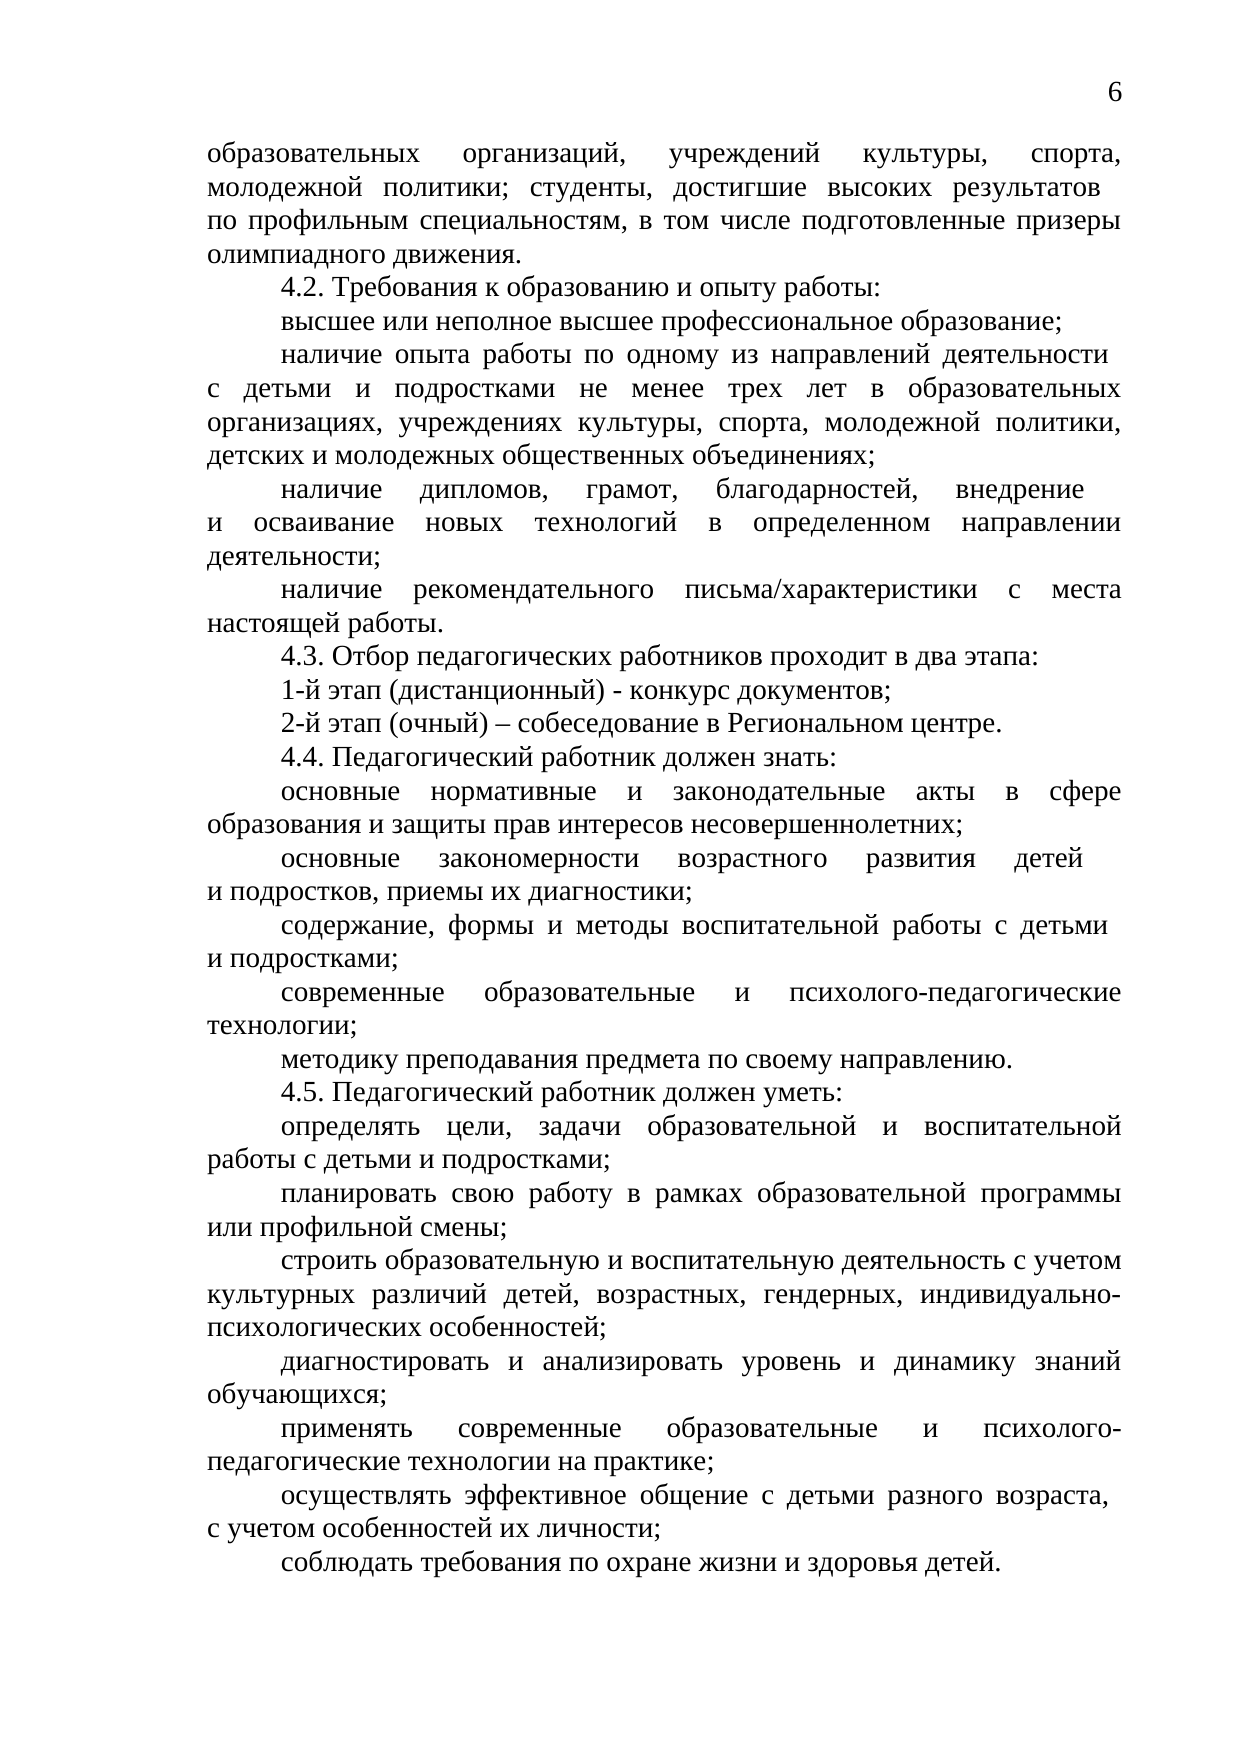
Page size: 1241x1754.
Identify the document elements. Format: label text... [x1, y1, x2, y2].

text наличие опыта работы по одному из направлений деятельности с детьми и подростками не менее трех лет в образовательных организациях, учреждениях культуры, спорта, молодежной политики, детских и молодежных общественных объединениях; [207, 337, 1122, 471]
text основные закономерности возрастного развития детей и подростков, приемы их диагностики; [207, 840, 1122, 907]
text наличие рекомендательного письма/характеристики с места настоящей работы. [207, 571, 1122, 638]
text основные нормативные и законодательные акты в сфере образования и защиты прав интересов несовершеннолетних; [207, 773, 1122, 840]
text диагностировать и анализировать уровень и динамику знаний обучающихся; [207, 1343, 1122, 1410]
text применять современные образовательные и психолого-педагогические технологии на практике; [207, 1410, 1122, 1477]
text осуществлять эффективное общение с детьми разного возраста, с учетом особенностей их личности; [207, 1477, 1122, 1544]
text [207, 135, 1122, 269]
text содержание, формы и методы воспитательной работы с детьми и подростками; [207, 907, 1122, 974]
text определять цели, задачи образовательной и воспитательной работы с детьми и подростками; [207, 1108, 1122, 1175]
text 4.4. Педагогический работник должен знать: [207, 739, 1122, 773]
text планировать свою работу в рамках образовательной программы или профильной смены; [207, 1175, 1122, 1242]
text строить образовательную и воспитательную деятельность с учетом культурных различий детей, возрастных, гендерных, индивидуально-психологических особенностей; [207, 1242, 1122, 1343]
text 1-й этап (дистанционный) - конкурс документов; [207, 672, 1122, 706]
text 2-й этап (очный) – собеседование в Региональном центре. [207, 706, 1122, 739]
text 4.2. Требования к образованию и опыту работы: [207, 269, 1122, 303]
text соблюдать требования по охране жизни и здоровья детей. [207, 1544, 1122, 1578]
text современные образовательные и психолого-педагогические технологии; [207, 974, 1122, 1041]
text наличие дипломов, грамот, благодарностей, внедрение и осваивание новых технологий в определенном направлении деятельности; [207, 471, 1122, 571]
text 4.3. Отбор педагогических работников проходит в два этапа: [207, 638, 1122, 672]
text методику преподавания предмета по своему направлению. [207, 1041, 1122, 1074]
text 4.5. Педагогический работник должен уметь: [207, 1074, 1122, 1108]
text высшее или неполное высшее профессиональное образование; [207, 303, 1122, 337]
